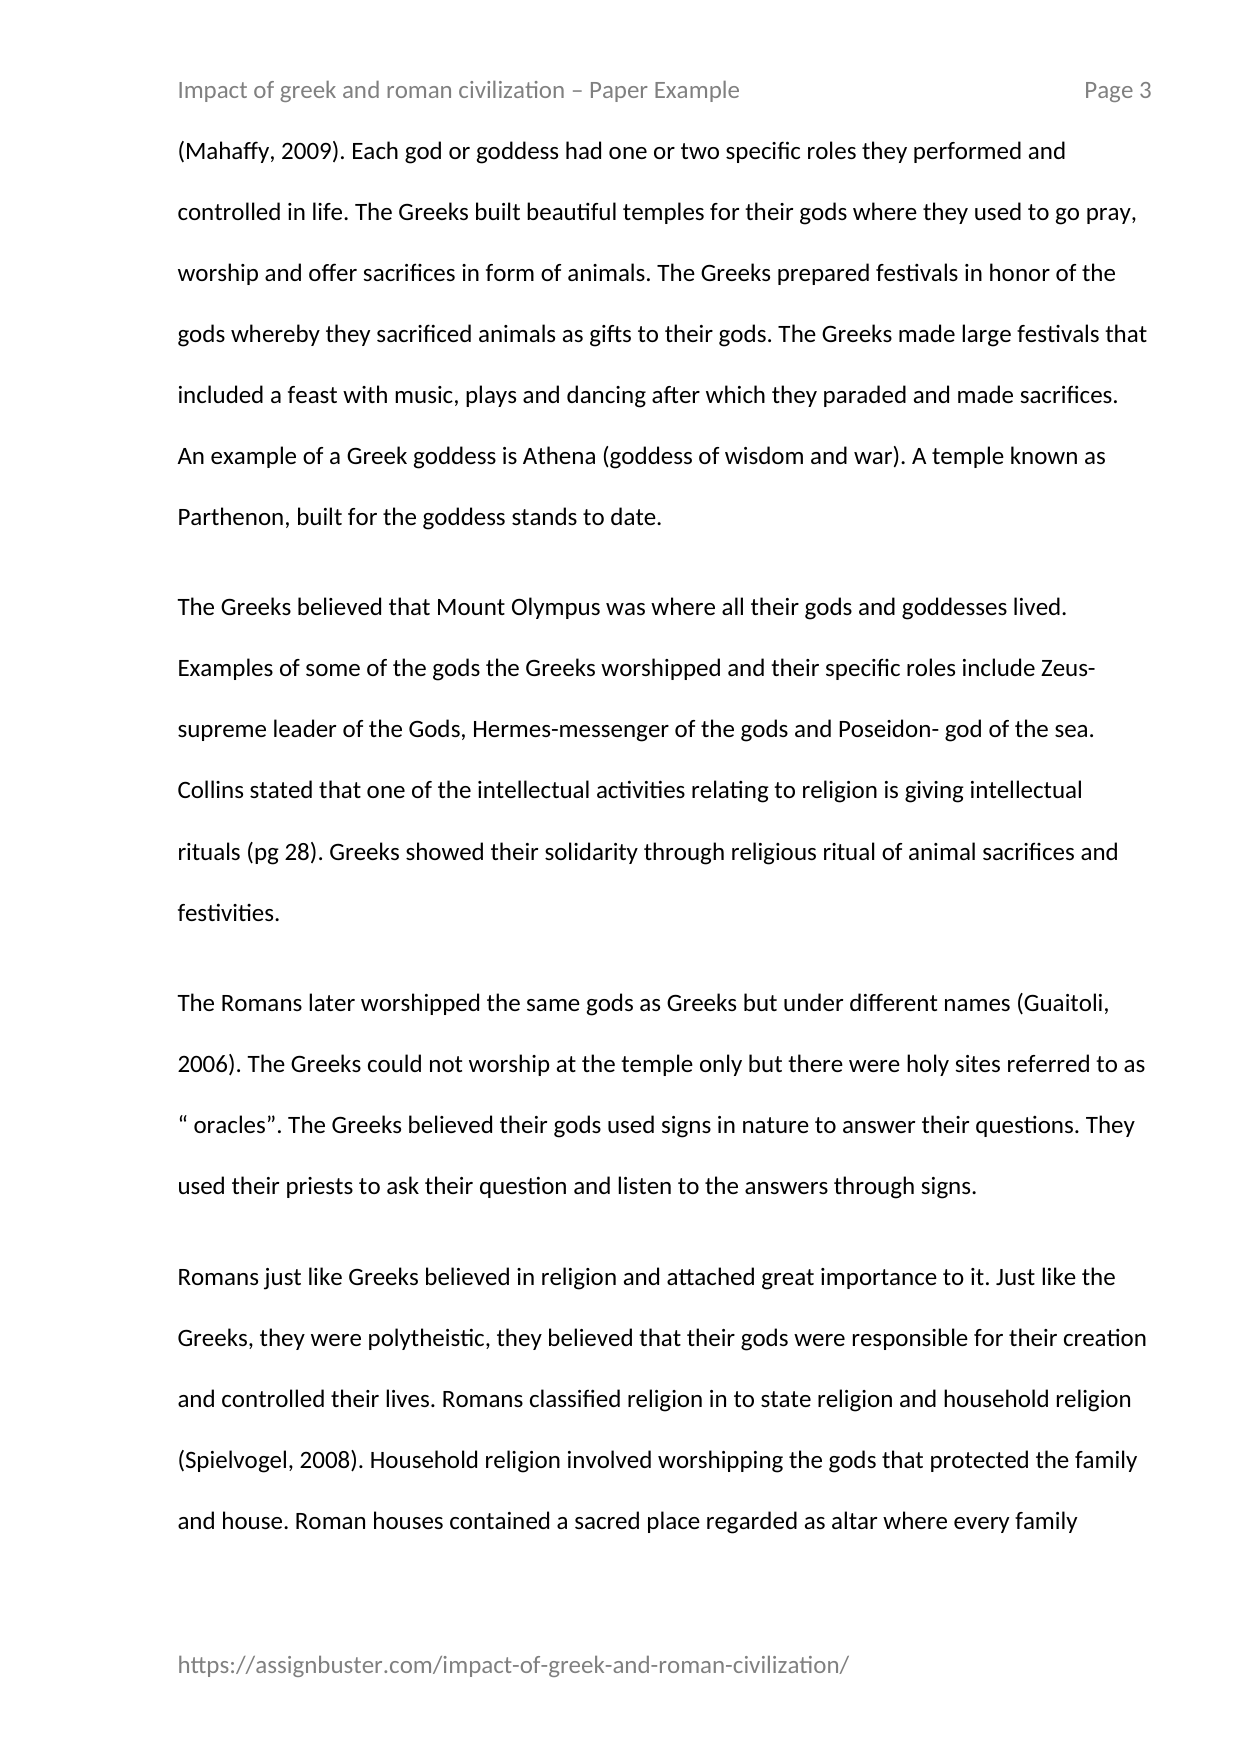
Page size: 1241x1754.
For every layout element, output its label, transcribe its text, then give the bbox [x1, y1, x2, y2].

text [177, 1261, 1152, 1536]
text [177, 135, 1152, 532]
text The Greeks believed that Mount Olympus was where all their gods and goddesses lived. Examples of some of the gods the Greeks worshipped and their specific roles include Zeus-supreme leader of the Gods, Hermes-messenger of the gods and Poseidon- god of the sea. Collins stated that one of the intellectual activities relating to religion is giving intellectual rituals (pg 28). Greeks showed their solidarity through religious ritual of animal sacrifices and festivities. [177, 592, 1152, 927]
text The Romans later worshipped the same gods as Greeks but under different names (Guaitoli, 2006). The Greeks could not worship at the temple only but there were holy sites referred to as “ oracles”. The Greeks believed their gods used signs in nature to answer their questions. They used their priests to ask their question and listen to the answers through signs. [177, 987, 1152, 1201]
